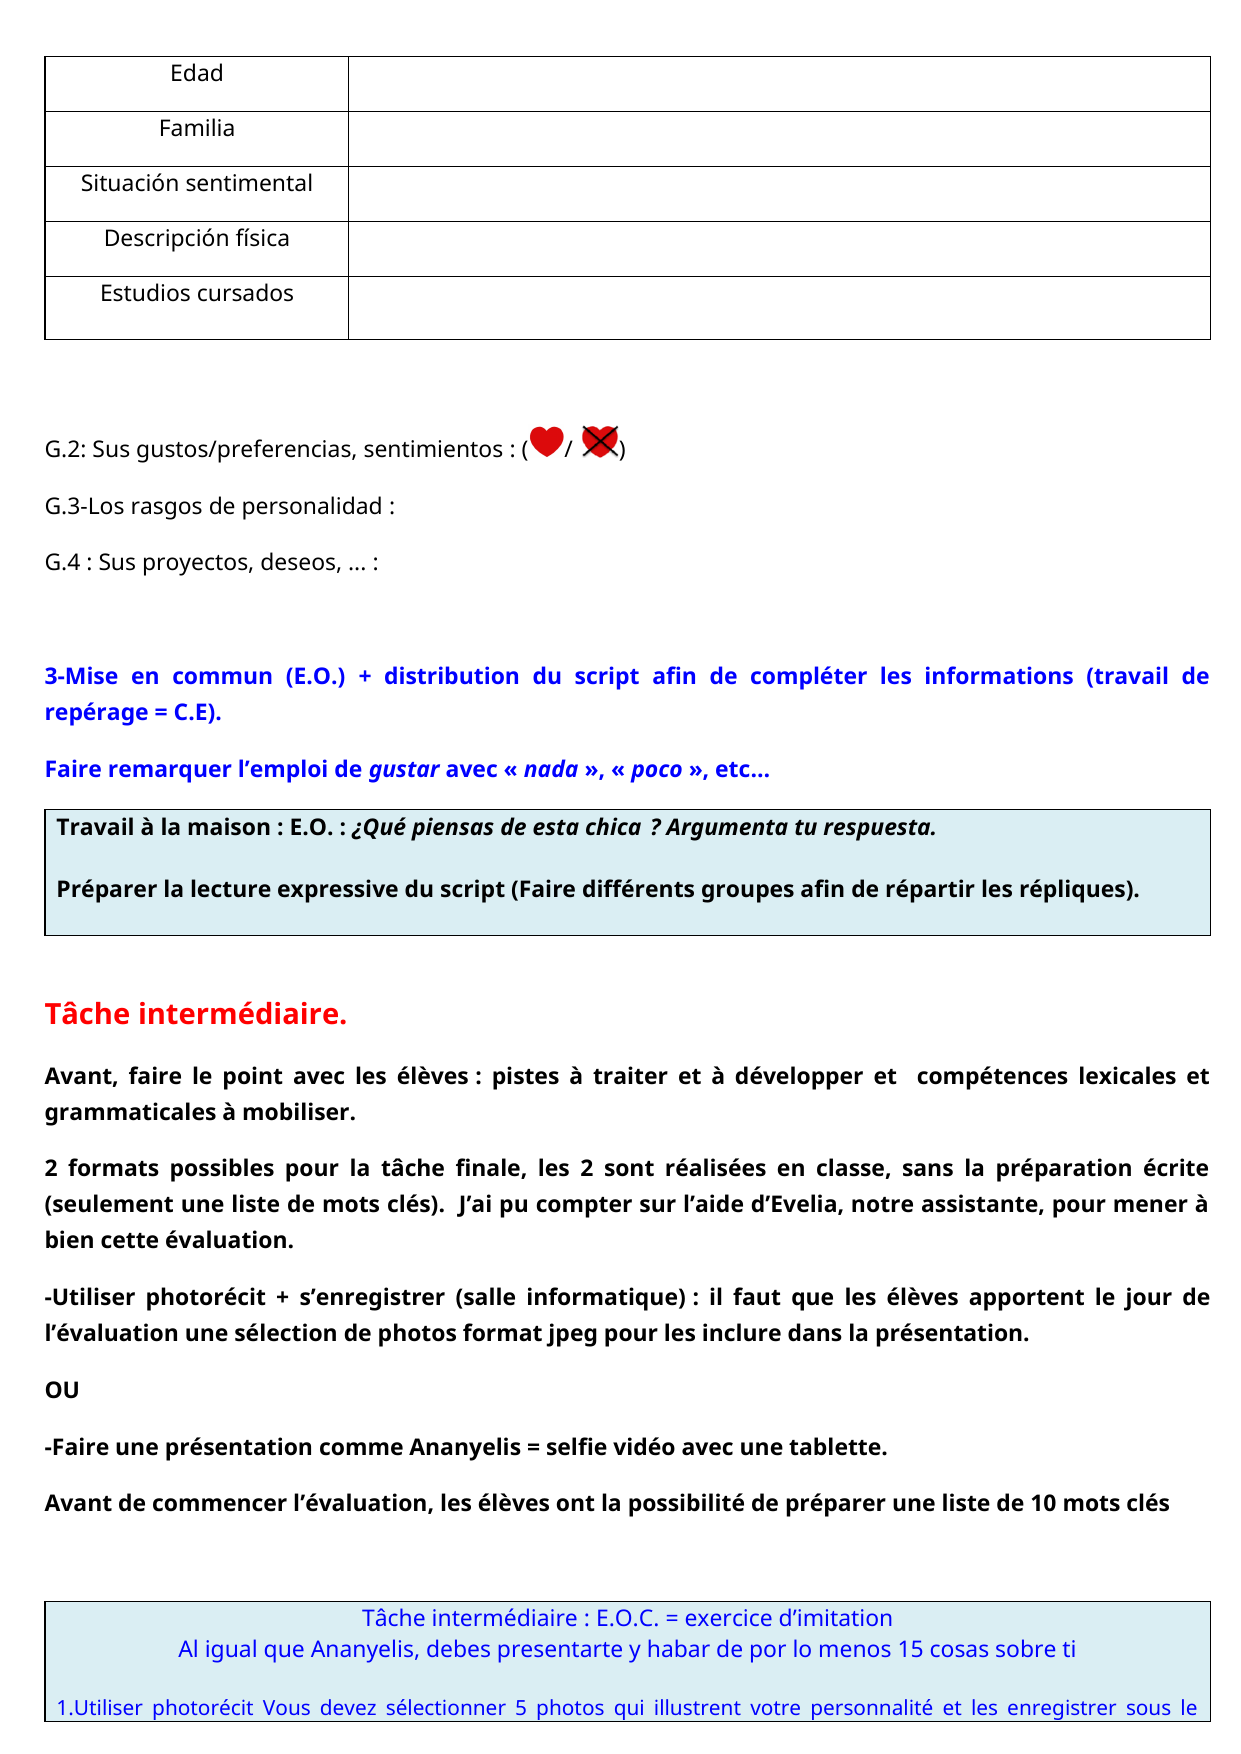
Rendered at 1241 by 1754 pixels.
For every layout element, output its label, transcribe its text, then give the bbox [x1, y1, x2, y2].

table_cell Estudios cursados [46, 277, 348, 339]
text Avant de commencer l’évaluation, les élèves ont la possibilité de préparer une liste de 10 mots clés [44, 1487, 1211, 1518]
table_header Travail à la maison : E.O. : ¿Qué piensas de esta chica ? Argumenta tu respuesta. Préparer la lecture expressive du script (Faire différents groupes afin de répartir les répliques). [46, 810, 1210, 935]
table_cell [349, 277, 1210, 339]
text OU [44, 1374, 1211, 1405]
text G.3-Los rasgos de personalidad : [44, 489, 1211, 521]
picture [528, 424, 565, 458]
table_cell [349, 222, 1210, 276]
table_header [46, 1602, 1210, 1721]
table_cell [349, 112, 1210, 166]
table_cell Edad [46, 57, 348, 111]
table_cell [349, 57, 1210, 111]
text G.2: Sus gustos/preferencias, sentimientos : (/ ) [44, 424, 1211, 464]
text Faire remarquer l’emploi de gustar avec « nada », « poco », etc… [44, 753, 1211, 784]
text 2 formats possibles pour la tâche finale, les 2 sont réalisées en classe, sans la préparation écrite (seulement une liste de mots clés). J’ai pu compter sur l’aide d’Evelia, notre assistante, pour mener à bien cette évaluation. [44, 1152, 1211, 1256]
text Tâche intermédiaire. [44, 993, 1211, 1033]
text -Faire une présentation comme Ananyelis = selfie vidéo avec une tablette. [44, 1431, 1211, 1462]
text 3-Mise en commun (E.O.) + distribution du script afin de compléter les informations (travail de repérage = C.E). [44, 660, 1211, 727]
table_cell Descripción física [46, 222, 348, 276]
text Avant, faire le point avec les élèves : pistes à traiter et à développer et compétences lexicales et grammaticales à mobiliser. [44, 1060, 1211, 1127]
table_cell [349, 167, 1210, 221]
text -Utiliser photorécit + s’enregistrer (salle informatique) : il faut que les élèves apportent le jour de l’évaluation une sélection de photos format jpeg pour les inclure dans la présentation. [44, 1281, 1211, 1348]
table_cell Situación sentimental [46, 167, 348, 221]
table_cell Familia [46, 112, 348, 166]
picture [578, 425, 619, 458]
text G.4 : Sus proyectos, deseos, ... : [44, 546, 1211, 578]
